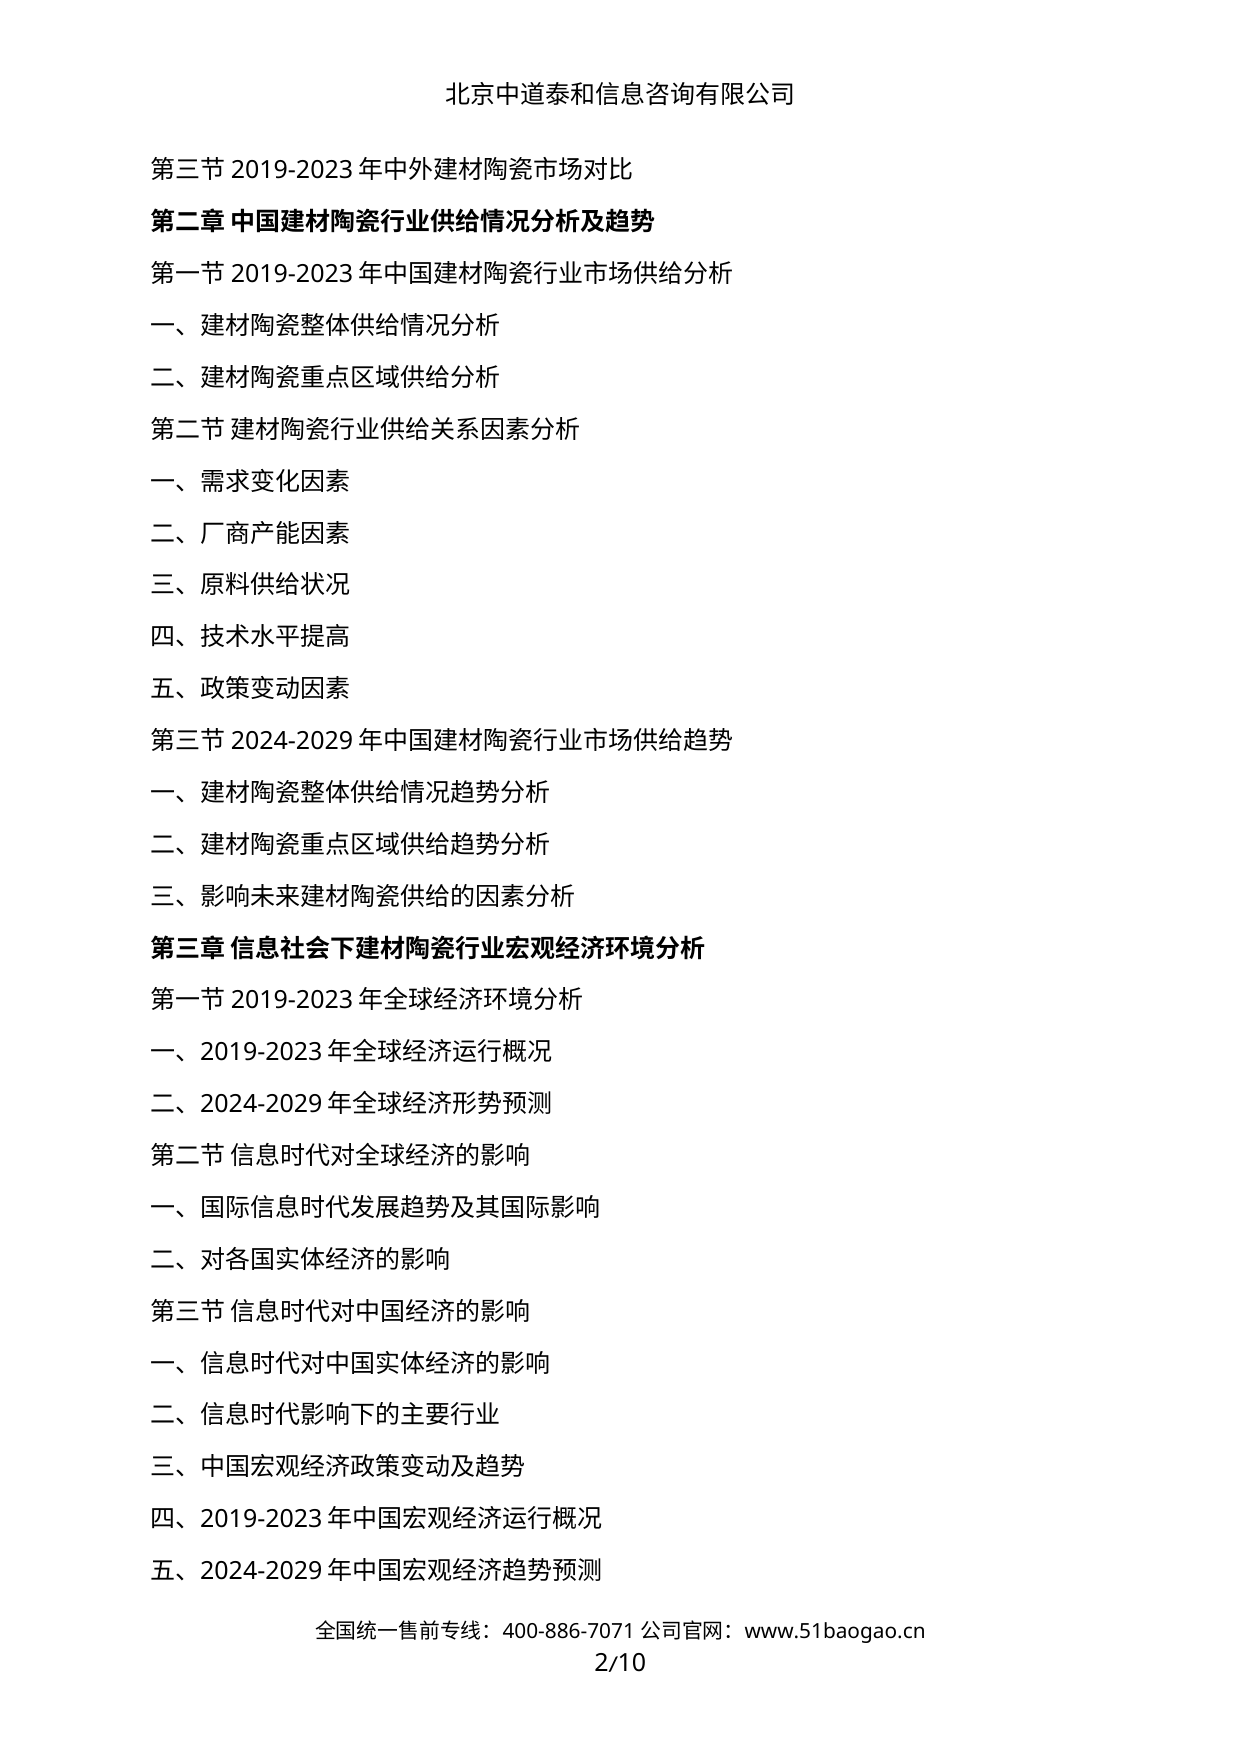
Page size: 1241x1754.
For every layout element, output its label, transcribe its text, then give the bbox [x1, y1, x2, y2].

text 第三节 2024-2029年中国建材陶瓷行业市场供给趋势 [150, 721, 1090, 757]
text 五、政策变动因素 [150, 669, 1090, 705]
text 二、信息时代影响下的主要行业 [150, 1395, 1090, 1431]
text 三、中国宏观经济政策变动及趋势 [150, 1447, 1090, 1483]
text 一、国际信息时代发展趋势及其国际影响 [150, 1187, 1090, 1224]
text 一、建材陶瓷整体供给情况分析 [150, 306, 1090, 342]
text 一、信息时代对中国实体经济的影响 [150, 1343, 1090, 1379]
text 五、2024-2029年中国宏观经济趋势预测 [150, 1551, 1090, 1587]
text 一、建材陶瓷整体供给情况趋势分析 [150, 772, 1090, 809]
text 四、2019-2023年中国宏观经济运行概况 [150, 1499, 1090, 1535]
text 第二章 中国建材陶瓷行业供给情况分析及趋势 [150, 202, 1090, 238]
text 第三节 2019-2023年中外建材陶瓷市场对比 [150, 150, 1090, 186]
text 四、技术水平提高 [150, 617, 1090, 653]
text 二、建材陶瓷重点区域供给趋势分析 [150, 824, 1090, 861]
text 二、建材陶瓷重点区域供给分析 [150, 357, 1090, 394]
text 二、2024-2029年全球经济形势预测 [150, 1084, 1090, 1120]
text 第三章 信息社会下建材陶瓷行业宏观经济环境分析 [150, 928, 1090, 964]
text 第一节 2019-2023年全球经济环境分析 [150, 980, 1090, 1016]
text 第三节 信息时代对中国经济的影响 [150, 1291, 1090, 1327]
text 一、需求变化因素 [150, 461, 1090, 497]
text 第二节 信息时代对全球经济的影响 [150, 1136, 1090, 1172]
text 第一节 2019-2023年中国建材陶瓷行业市场供给分析 [150, 254, 1090, 290]
text 二、对各国实体经济的影响 [150, 1239, 1090, 1276]
text 三、影响未来建材陶瓷供给的因素分析 [150, 876, 1090, 912]
text 三、原料供给状况 [150, 565, 1090, 601]
text 二、厂商产能因素 [150, 513, 1090, 549]
text 第二节 建材陶瓷行业供给关系因素分析 [150, 409, 1090, 446]
text 一、2019-2023年全球经济运行概况 [150, 1032, 1090, 1068]
